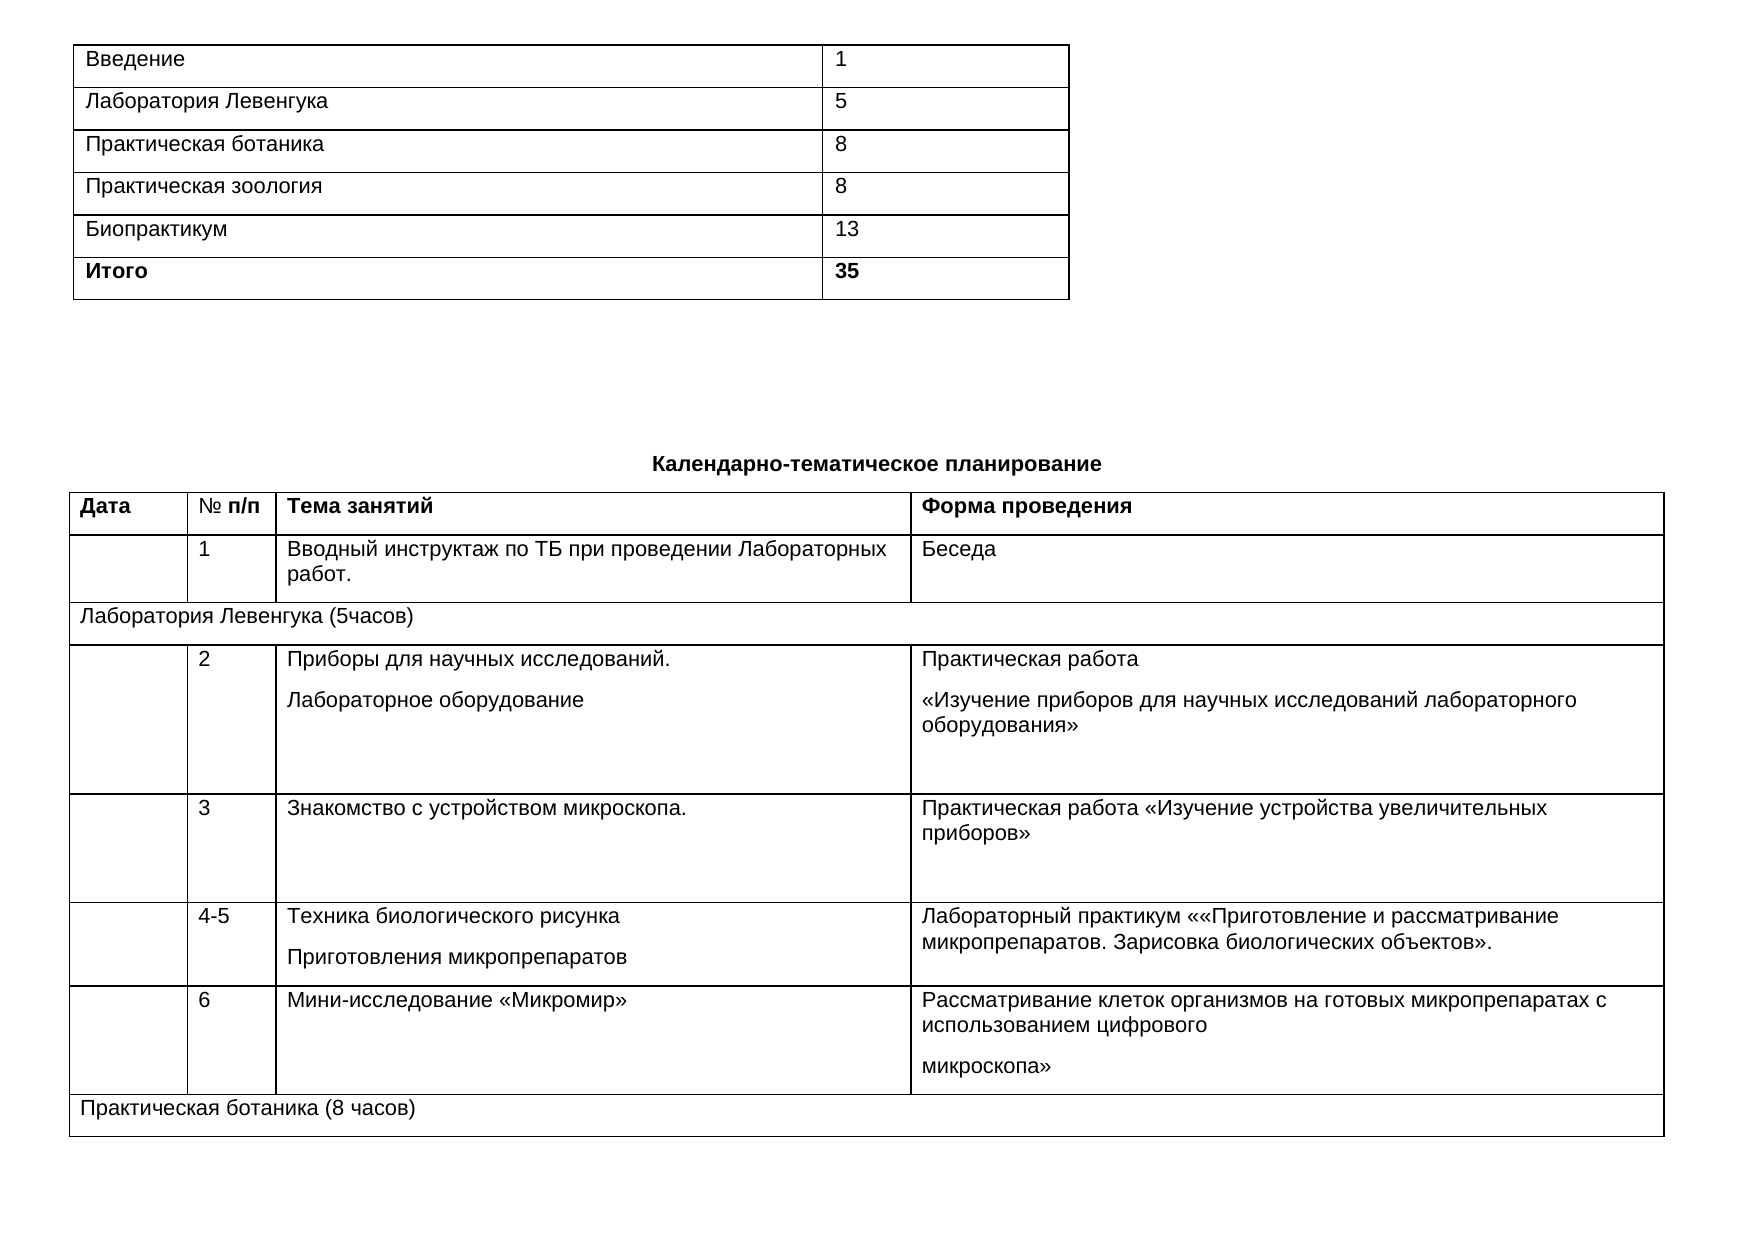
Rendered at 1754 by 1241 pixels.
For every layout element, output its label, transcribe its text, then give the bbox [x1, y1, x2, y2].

table_header Форма проведения [912, 493, 1663, 534]
table_header Дата [70, 493, 187, 534]
table_cell 1 [188, 536, 275, 602]
table_cell [70, 795, 187, 902]
table_cell [70, 987, 187, 1093]
table_cell Введение [74, 46, 822, 87]
table_cell [70, 646, 187, 793]
table_cell [70, 903, 187, 985]
table_cell [70, 536, 187, 602]
table_cell 6 [188, 987, 275, 1093]
table_cell 1 [823, 46, 1068, 87]
table_header № п/п [188, 493, 275, 534]
table_cell 13 [823, 216, 1068, 256]
table_cell [911, 1095, 1663, 1136]
table_cell Лабораторный практикум ««Приготовление и рассматривание микропрепаратов. Зарисовка биологических объектов». [912, 903, 1663, 985]
table_cell 8 [823, 131, 1068, 172]
text Календарно-тематическое планирование [75, 451, 1679, 476]
table_cell Практическая работа «Изучение устройства увеличительных приборов» [912, 795, 1663, 902]
table_cell 4-5 [188, 903, 275, 985]
table_cell Рассматривание клеток организмов на готовых микропрепаратах с использованием цифрового микроскопа» [912, 987, 1663, 1093]
table_cell Беседа [912, 536, 1663, 602]
table_cell 5 [823, 88, 1068, 129]
table_header Тема занятий [277, 493, 910, 534]
table_cell 35 [823, 258, 1068, 299]
table_cell Вводный инструктаж по ТБ при проведении Лабораторных работ. [277, 536, 910, 602]
table_cell Практическая работа «Изучение приборов для научных исследований лабораторного оборудования» [912, 646, 1663, 793]
table_cell 3 [188, 795, 275, 902]
table_cell 2 [188, 646, 275, 793]
table_cell Биопрактикум [74, 216, 822, 256]
table_cell Итого [74, 258, 822, 299]
table_cell Лаборатория Левенгука [74, 88, 822, 129]
table_cell Практическая зоология [74, 173, 822, 214]
table_cell Знакомство с устройством микроскопа. [277, 795, 910, 902]
table_cell Практическая ботаника [74, 131, 822, 172]
table_cell Приборы для научных исследований. Лабораторное оборудование [277, 646, 910, 793]
table_cell Лаборатория Левенгука (5часов) [70, 603, 911, 644]
table_cell 8 [823, 173, 1068, 214]
table_cell [911, 603, 1663, 644]
table_cell Практическая ботаника (8 часов) [70, 1095, 911, 1136]
table_cell Мини-исследование «Микромир» [277, 987, 910, 1093]
table_cell Техника биологического рисунка Приготовления микропрепаратов [277, 903, 910, 985]
